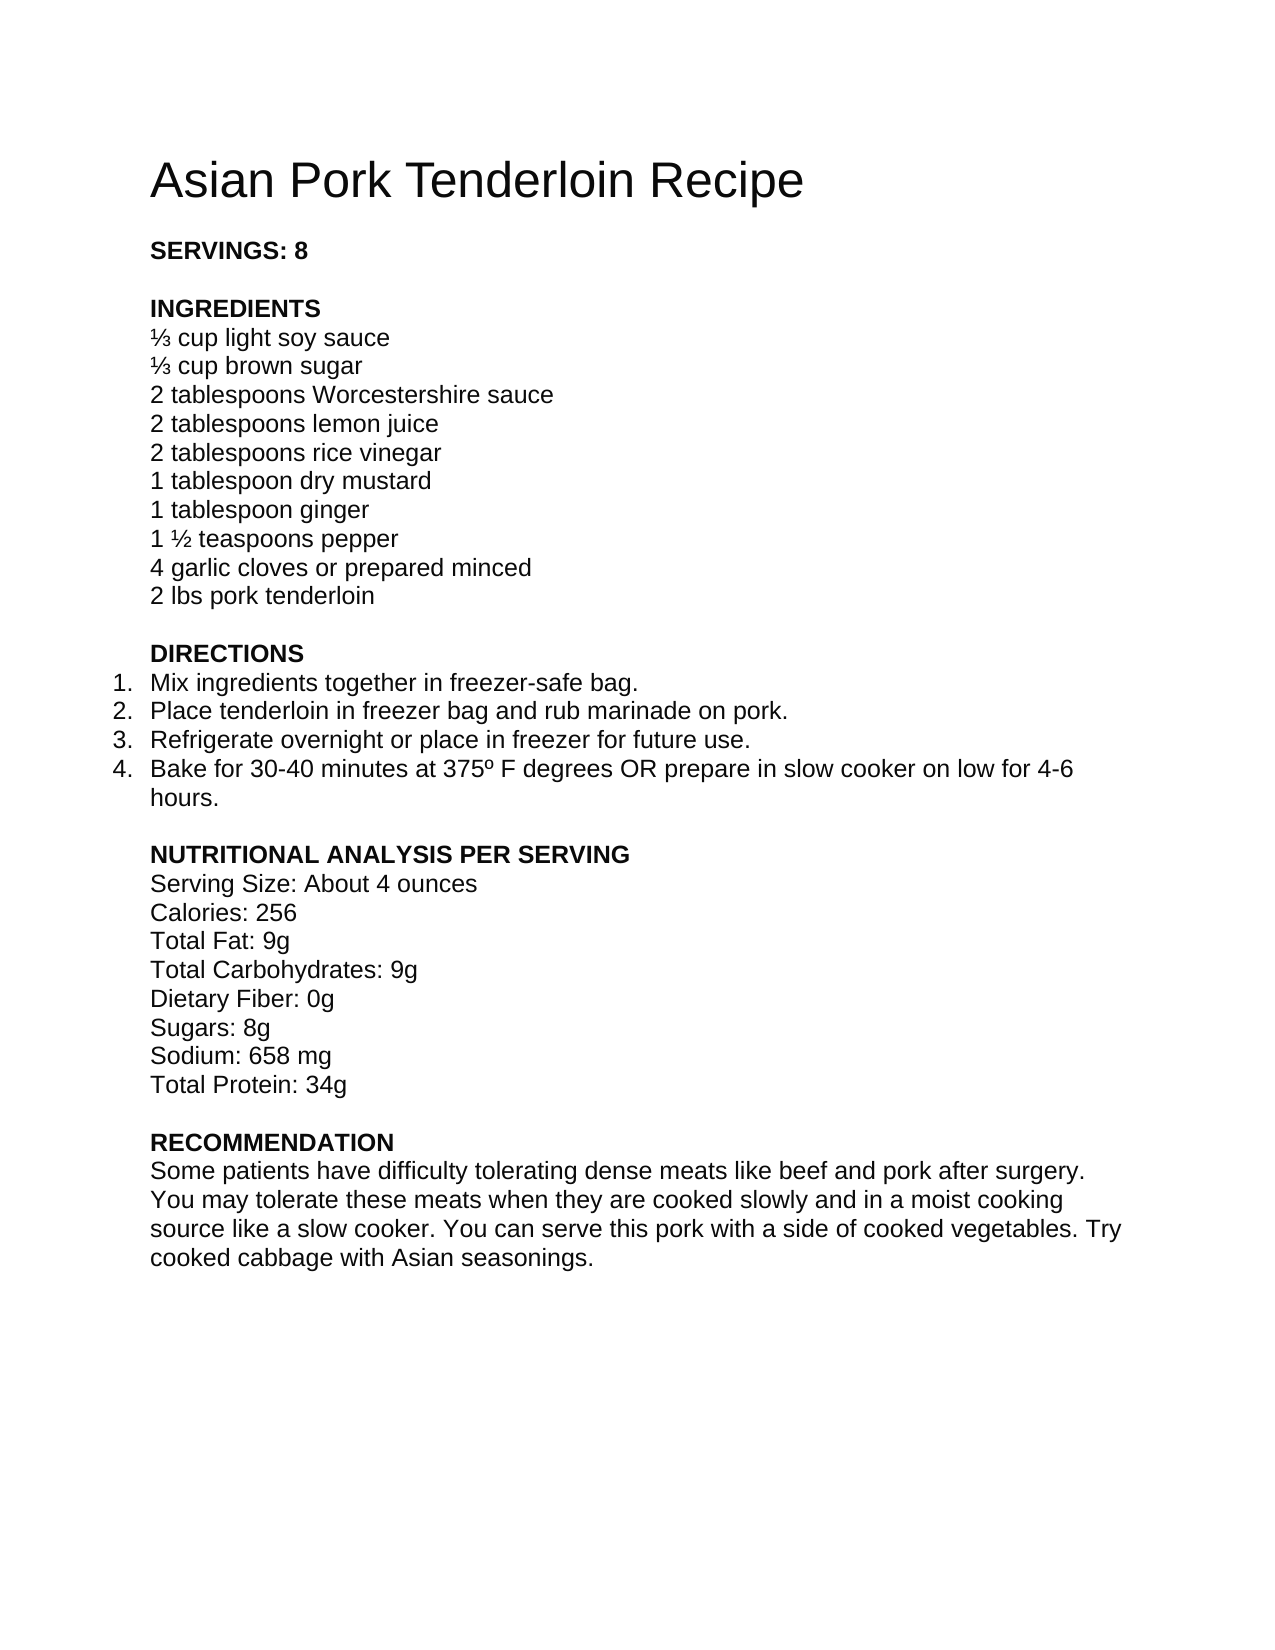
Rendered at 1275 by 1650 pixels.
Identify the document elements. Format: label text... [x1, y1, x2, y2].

text INGREDIENTS [150, 294, 1125, 322]
list Place tenderloin in freezer bag and rub marinade on pork. [112, 696, 1125, 725]
list Mix ingredients together in freezer-safe bag. [112, 667, 1125, 696]
text SERVINGS: 8 [150, 236, 1125, 265]
text DIRECTIONS [150, 639, 1125, 667]
list Refrigerate overnight or place in freezer for future use. [112, 725, 1125, 754]
text NUTRITIONAL ANALYSIS PER SERVING Serving Size: About 4 ounces Calories: 256 Total Fat: 9g Total Carbohydrates: 9g Dietary Fiber: 0g Sugars: 8g Sodium: 658 mg Total Protein: 34g [150, 840, 1125, 1099]
list Bake for 30-40 minutes at 375º F degrees OR prepare in slow cooker on low for 4-6 hours. [112, 754, 1125, 811]
text RECOMMENDATION Some patients have difficulty tolerating dense meats like beef and pork after surgery. You may tolerate these meats when they are cooked slowly and in a moist cooking source like a slow cooker. You can serve this pork with a side of cooked vegetables. Try cooked cabbage with Asian seasonings. [150, 1127, 1125, 1271]
text ⅓ cup light soy sauce ⅓ cup brown sugar 2 tablespoons Worcestershire sauce 2 tablespoons lemon juice 2 tablespoons rice vinegar 1 tablespoon dry mustard 1 tablespoon ginger 1 ½ teaspoons pepper 4 garlic cloves or prepared minced 2 lbs pork tenderloin [150, 322, 1125, 610]
text Asian Pork Tenderloin Recipe [150, 150, 1125, 207]
